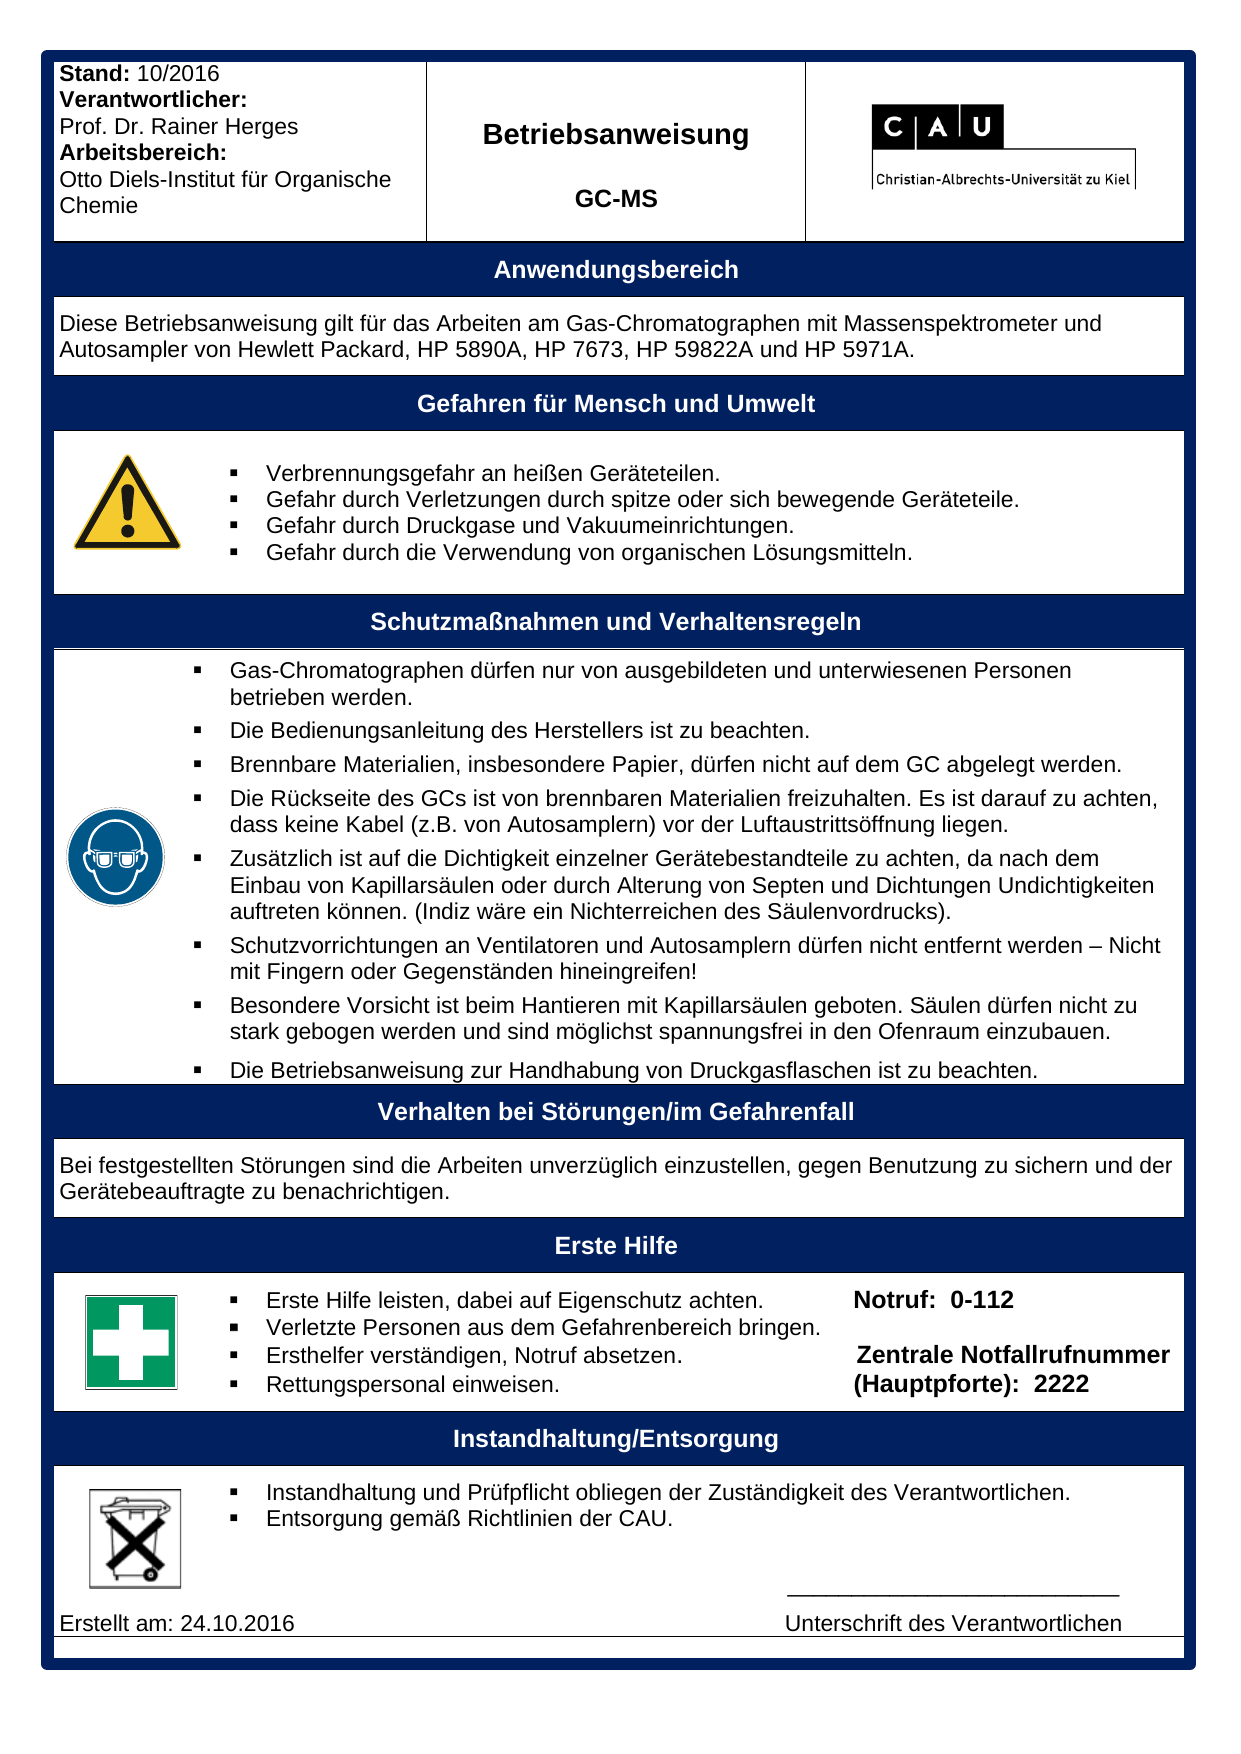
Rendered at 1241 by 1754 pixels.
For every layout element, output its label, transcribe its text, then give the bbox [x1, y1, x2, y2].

table_cell Schutzmaßnahmen und Verhaltensregeln [54, 595, 1184, 648]
table_cell Bei festgestellten Störungen sind die Arbeiten unverzüglich einzustellen, gegen Benutzung zu sichern und der Gerätebeauftragte zu benachrichtigen. [54, 1139, 1184, 1217]
table_header Betriebsanweisung GC-MS [427, 62, 805, 241]
table_cell Gefahren für Mensch und Umwelt [54, 376, 1184, 430]
table_cell Instandhaltung und Prüfpflicht obliegen der Zuständigkeit des Verantwortlichen. Entsorgung gemäß Richtlinien der CAU. __________________________ Erstellt am: 24.10.2016 Unterschrift des Verantwortlichen [54, 1466, 1184, 1636]
table_cell Anwendungsbereich [54, 243, 1184, 296]
table_header [806, 62, 1184, 241]
table_header Stand: 10/2016 Verantwortlicher: Prof. Dr. Rainer Herges Arbeitsbereich: Otto Diels-Institut für Organische Chemie [54, 62, 426, 241]
picture [89, 1489, 182, 1589]
table_cell Erste Hilfe [54, 1218, 1184, 1272]
table_cell Verhalten bei Störungen/im Gefahrenfall [54, 1085, 1184, 1138]
table_cell Diese Betriebsanweisung gilt für das Arbeiten am Gas-Chromatographen mit Massenspektrometer und Autosampler von Hewlett Packard, HP 5890A, HP 7673, HP 59822A und HP 5971A. [54, 297, 1184, 375]
picture [871, 104, 1136, 189]
table_cell Erste Hilfe leisten, dabei auf Eigenschutz achten. Notruf: 0-112 Verletzte Personen aus dem Gefahrenbereich bringen. Ersthelfer verständigen, Notruf absetzen. Zentrale Notfallrufnummer Rettungspersonal einweisen. (Hauptpforte): 2222 [54, 1273, 1184, 1411]
table_cell Gas-Chromatographen dürfen nur von ausgebildeten und unterwiesenen Personen betrieben werden. Die Bedienungsanleitung des Herstellers ist zu beachten. Brennbare Materialien, insbesondere Papier, dürfen nicht auf dem GC abgelegt werden. Die Rückseite des GCs ist von brennbaren Materialien freizuhalten. Es ist darauf zu achten, dass keine Kabel (z.B. von Autosamplern) vor der Luftaustrittsöffnung liegen. Zusätzlich ist auf die Dichtigkeit einzelner Gerätebestandteile zu achten, da nach dem Einbau von Kapillarsäulen oder durch Alterung von Septen und Dichtungen Undichtigkeiten auftreten können. (Indiz wäre ein Nichterreichen des Säulenvordrucks). Schutzvorrichtungen an Ventilatoren und Autosamplern dürfen nicht entfernt werden – Nicht mit Fingern oder Gegenständen hineingreifen! Besondere Vorsicht ist beim Hantieren mit Kapillarsäulen geboten. Säulen dürfen nicht zu stark gebogen werden und sind möglichst spannungsfrei in den Ofenraum einzubauen. Die Betriebsanweisung zur Handhabung von Druckgasflaschen ist zu beachten. [54, 650, 1184, 1083]
table_cell Instandhaltung/Entsorgung [54, 1412, 1184, 1465]
table_cell Verbrennungsgefahr an heißen Geräteteilen. Gefahr durch Verletzungen durch spitze oder sich bewegende Geräteteile. Gefahr durch Druckgase und Vakuumeinrichtungen. Gefahr durch die Verwendung von organischen Lösungsmitteln. [54, 431, 1184, 594]
